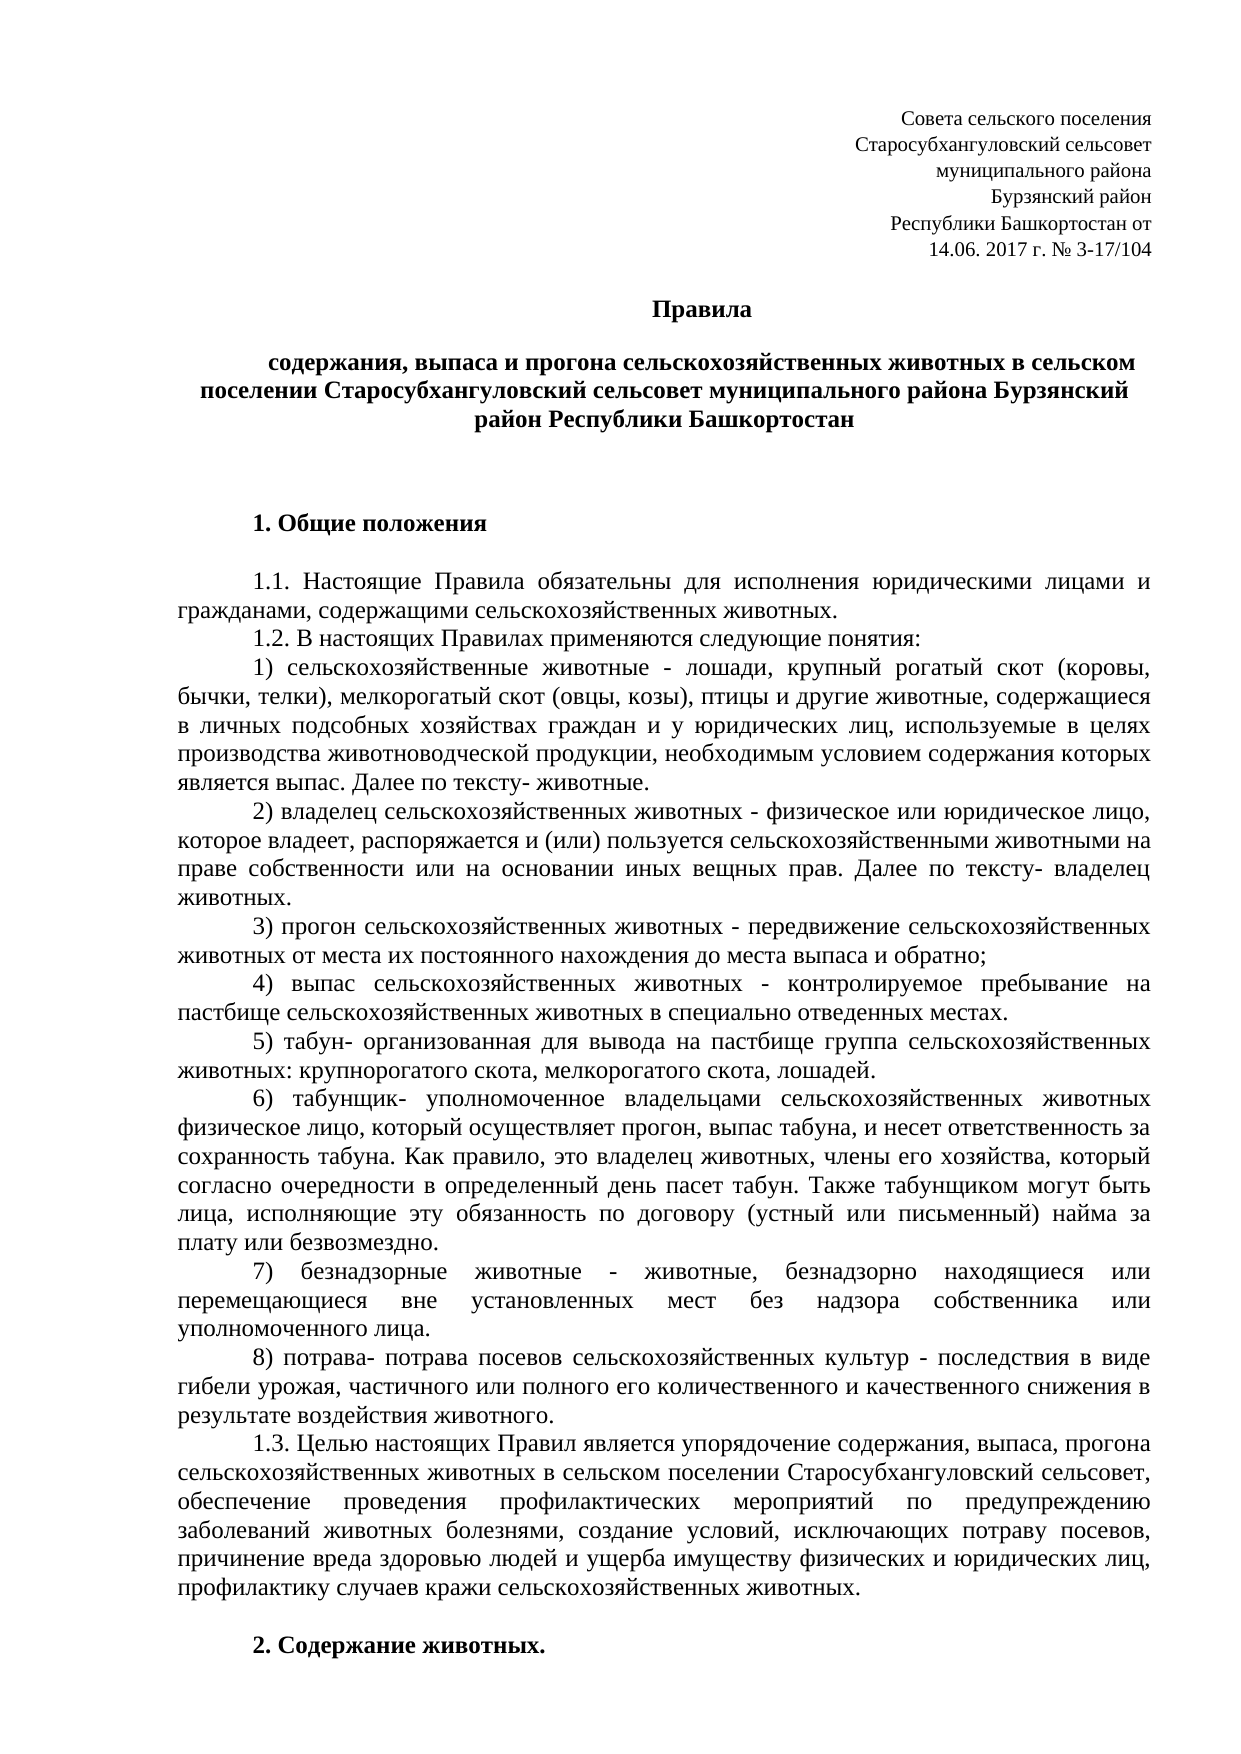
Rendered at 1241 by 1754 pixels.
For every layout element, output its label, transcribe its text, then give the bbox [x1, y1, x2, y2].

text 6) табунщик- уполномоченное владельцами сельскохозяйственных животных физическое лицо, который осуществляет прогон, выпас табуна, и несет ответственность за сохранность табуна. Как правило, это владелец животных, члены его хозяйства, который согласно очередности в определенный день пасет табун. Также табунщиком могут быть лица, исполняющие эту обязанность по договору (устный или письменный) найма за плату или безвозмездно. [177, 1083, 1152, 1256]
text содержания, выпаса и прогона сельскохозяйственных животных в сельском поселении Старосубхангуловский сельсовет муниципального района Бурзянский район Республики Башкортостан [177, 347, 1152, 433]
text 7) безнадзорные животные - животные, безнадзорно находящиеся или перемещающиеся вне установленных мест без надзора собственника или уполномоченного лица. [177, 1256, 1152, 1342]
text муниципального района [177, 156, 1152, 182]
text Республики Башкортостан от [177, 208, 1152, 235]
text 1.1. Настоящие Правила обязательны для исполнения юридическими лицами и гражданами, содержащими сельскохозяйственных животных. [177, 566, 1152, 623]
text 14.06. 2017 г. № 3-17/104 [177, 235, 1152, 261]
text 2) владелец сельскохозяйственных животных - физическое или юридическое лицо, которое владеет, распоряжается и (или) пользуется сельскохозяйственными животными на праве собственности или на основании иных вещных прав. Далее по тексту- владелец животных. [177, 796, 1152, 911]
text Старосубхангуловский сельсовет [177, 130, 1152, 156]
text 1) сельскохозяйственные животные - лошади, крупный рогатый скот (коровы, бычки, телки), мелкорогатый скот (овцы, козы), птицы и другие животные, содержащиеся в личных подсобных хозяйствах граждан и у юридических лиц, используемые в целях производства животноводческой продукции, необходимым условием содержания которых является выпас. Далее по тексту- животные. [177, 652, 1152, 796]
text 1.2. В настоящих Правилах применяются следующие понятия: [177, 623, 1152, 652]
text 2. Содержание животных. [177, 1630, 1152, 1658]
text Бурзянский район [177, 182, 1152, 208]
text Правила [177, 294, 1152, 323]
text 1.3. Целью настоящих Правил является упорядочение содержания, выпаса, прогона сельскохозяйственных животных в сельском поселении Старосубхангуловский сельсовет, обеспечение проведения профилактических мероприятий по предупреждению заболеваний животных болезнями, создание условий, исключающих потраву посевов, причинение вреда здоровью людей и ущерба имуществу физических и юридических лиц, профилактику случаев кражи сельскохозяйственных животных. [177, 1428, 1152, 1601]
text 5) табун- организованная для вывода на пастбище группа сельскохозяйственных животных: крупнорогатого скота, мелкорогатого скота, лошадей. [177, 1026, 1152, 1083]
text 1. Общие положения [177, 508, 1152, 537]
text 4) выпас сельскохозяйственных животных - контролируемое пребывание на пастбище сельскохозяйственных животных в специально отведенных местах. [177, 968, 1152, 1026]
text Совета сельского поселения [177, 103, 1152, 130]
text 3) прогон сельскохозяйственных животных - передвижение сельскохозяйственных животных от места их постоянного нахождения до места выпаса и обратно; [177, 911, 1152, 968]
text 8) потрава- потрава посевов сельскохозяйственных культур - последствия в виде гибели урожая, частичного или полного его количественного и качественного снижения в результате воздействия животного. [177, 1342, 1152, 1428]
